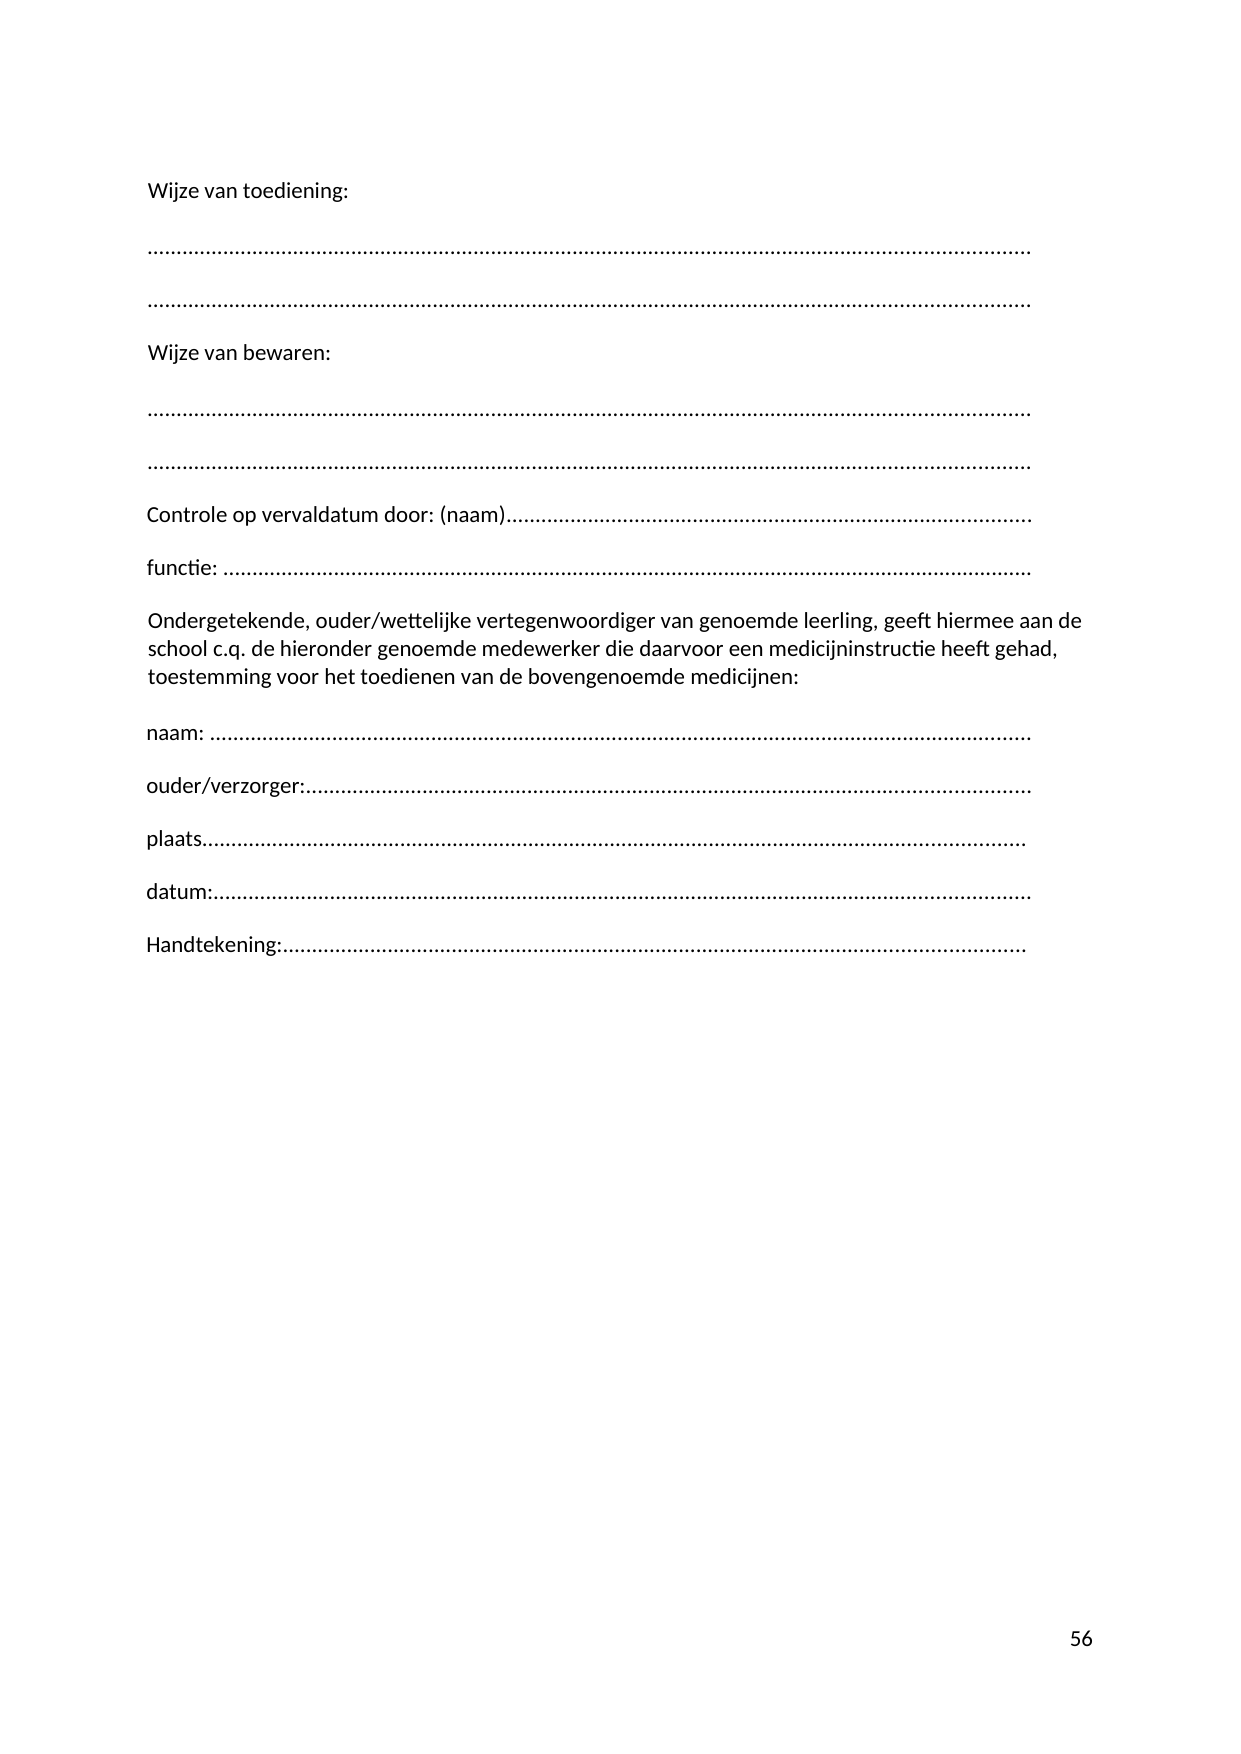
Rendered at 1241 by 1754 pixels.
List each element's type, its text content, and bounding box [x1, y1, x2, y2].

text plaats [146, 824, 1093, 852]
text Controle op vervaldatum door: (naam) [147, 500, 1093, 528]
text datum: [146, 877, 1093, 905]
text ouder/verzorger: [146, 771, 1093, 799]
text Handtekening: [146, 930, 1093, 958]
text Wijze van bewaren: [148, 338, 1093, 366]
text Wijze van toediening: [148, 176, 1093, 204]
text Ondergetekende, ouder/wettelijke vertegenwoordiger van genoemde leerling, geeft hiermee aan de school c.q. de hieronder genoemde medewerker die daarvoor een medicijninstructie heeft gehad, toestemming voor het toedienen van de bovengenoemde medicijnen: [148, 606, 1093, 690]
text naam: [146, 718, 1093, 746]
text functie: [147, 553, 1093, 581]
